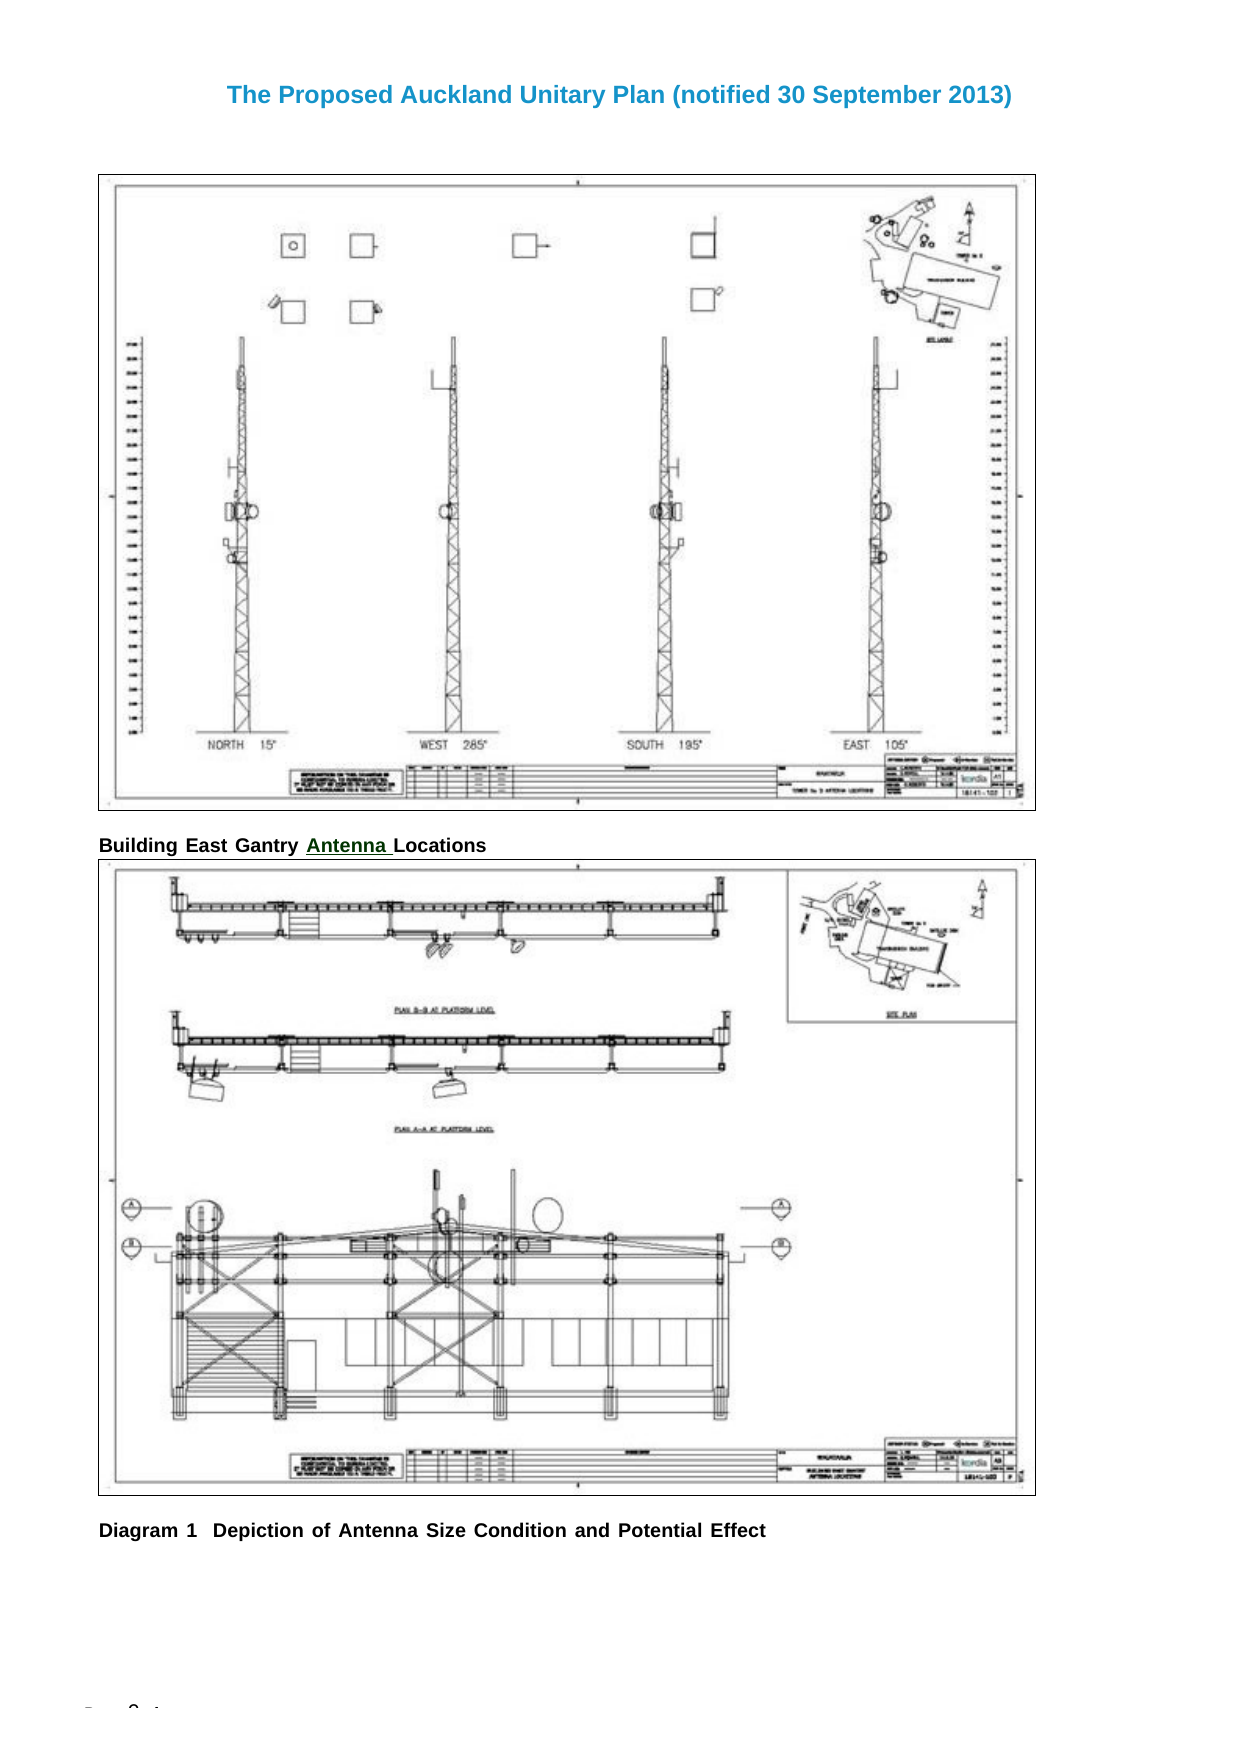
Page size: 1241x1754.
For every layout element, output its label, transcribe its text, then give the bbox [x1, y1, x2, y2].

picture [99, 175, 1035, 810]
picture [99, 860, 1035, 1495]
text Diagram 1 ­ Depiction of Antenna Size Condition and Potential Effect [98, 1519, 1065, 1541]
text Building East Gantry Antenna Locations [98, 834, 1065, 857]
